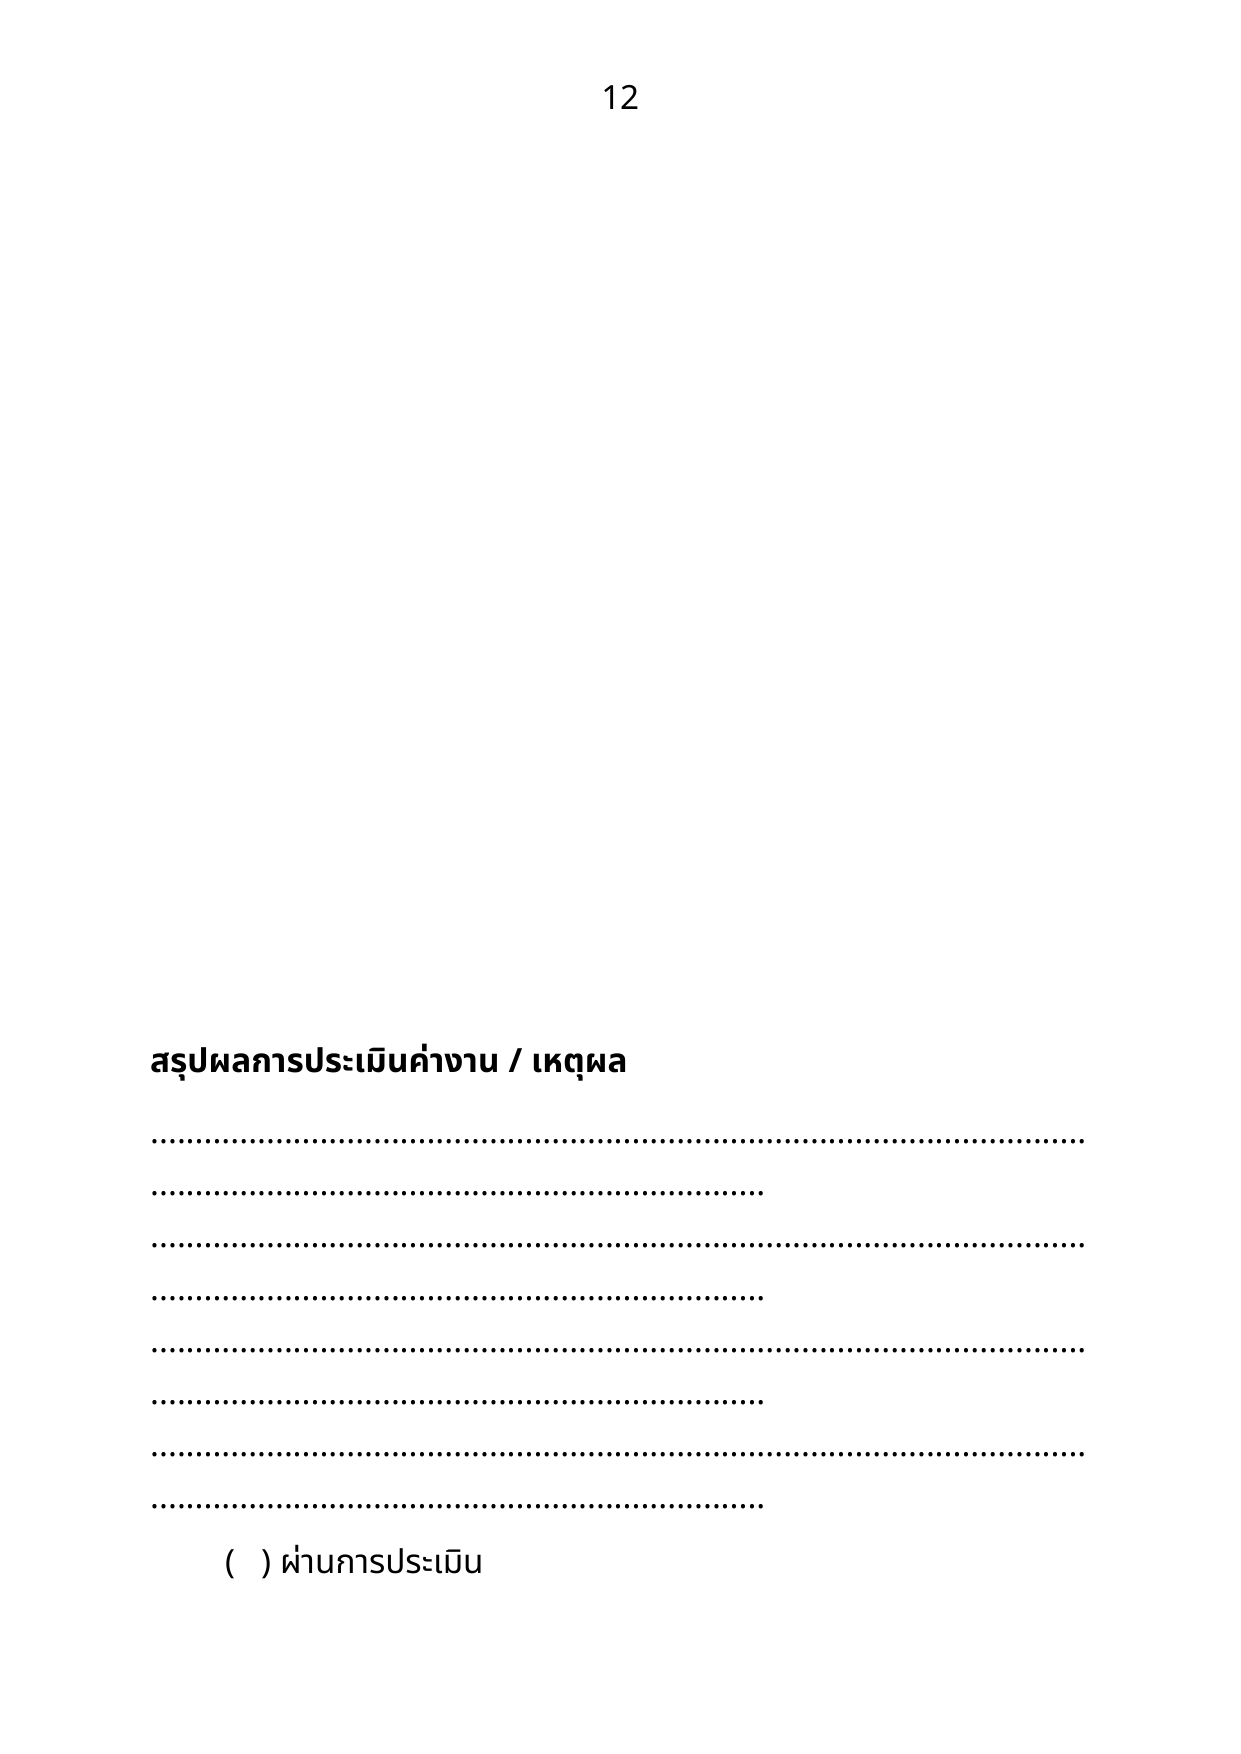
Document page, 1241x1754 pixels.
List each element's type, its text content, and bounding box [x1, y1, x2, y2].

text สรุปผลการประเมินค่างาน / เหตุผล [150, 1037, 1090, 1088]
text .............................................................................................................................................................................. [150, 1212, 1090, 1310]
text ( ) ผ่านการประเมิน [150, 1538, 1090, 1588]
text .............................................................................................................................................................................. [150, 1317, 1090, 1414]
text .............................................................................................................................................................................. [150, 1108, 1090, 1205]
text .............................................................................................................................................................................. [150, 1421, 1090, 1518]
